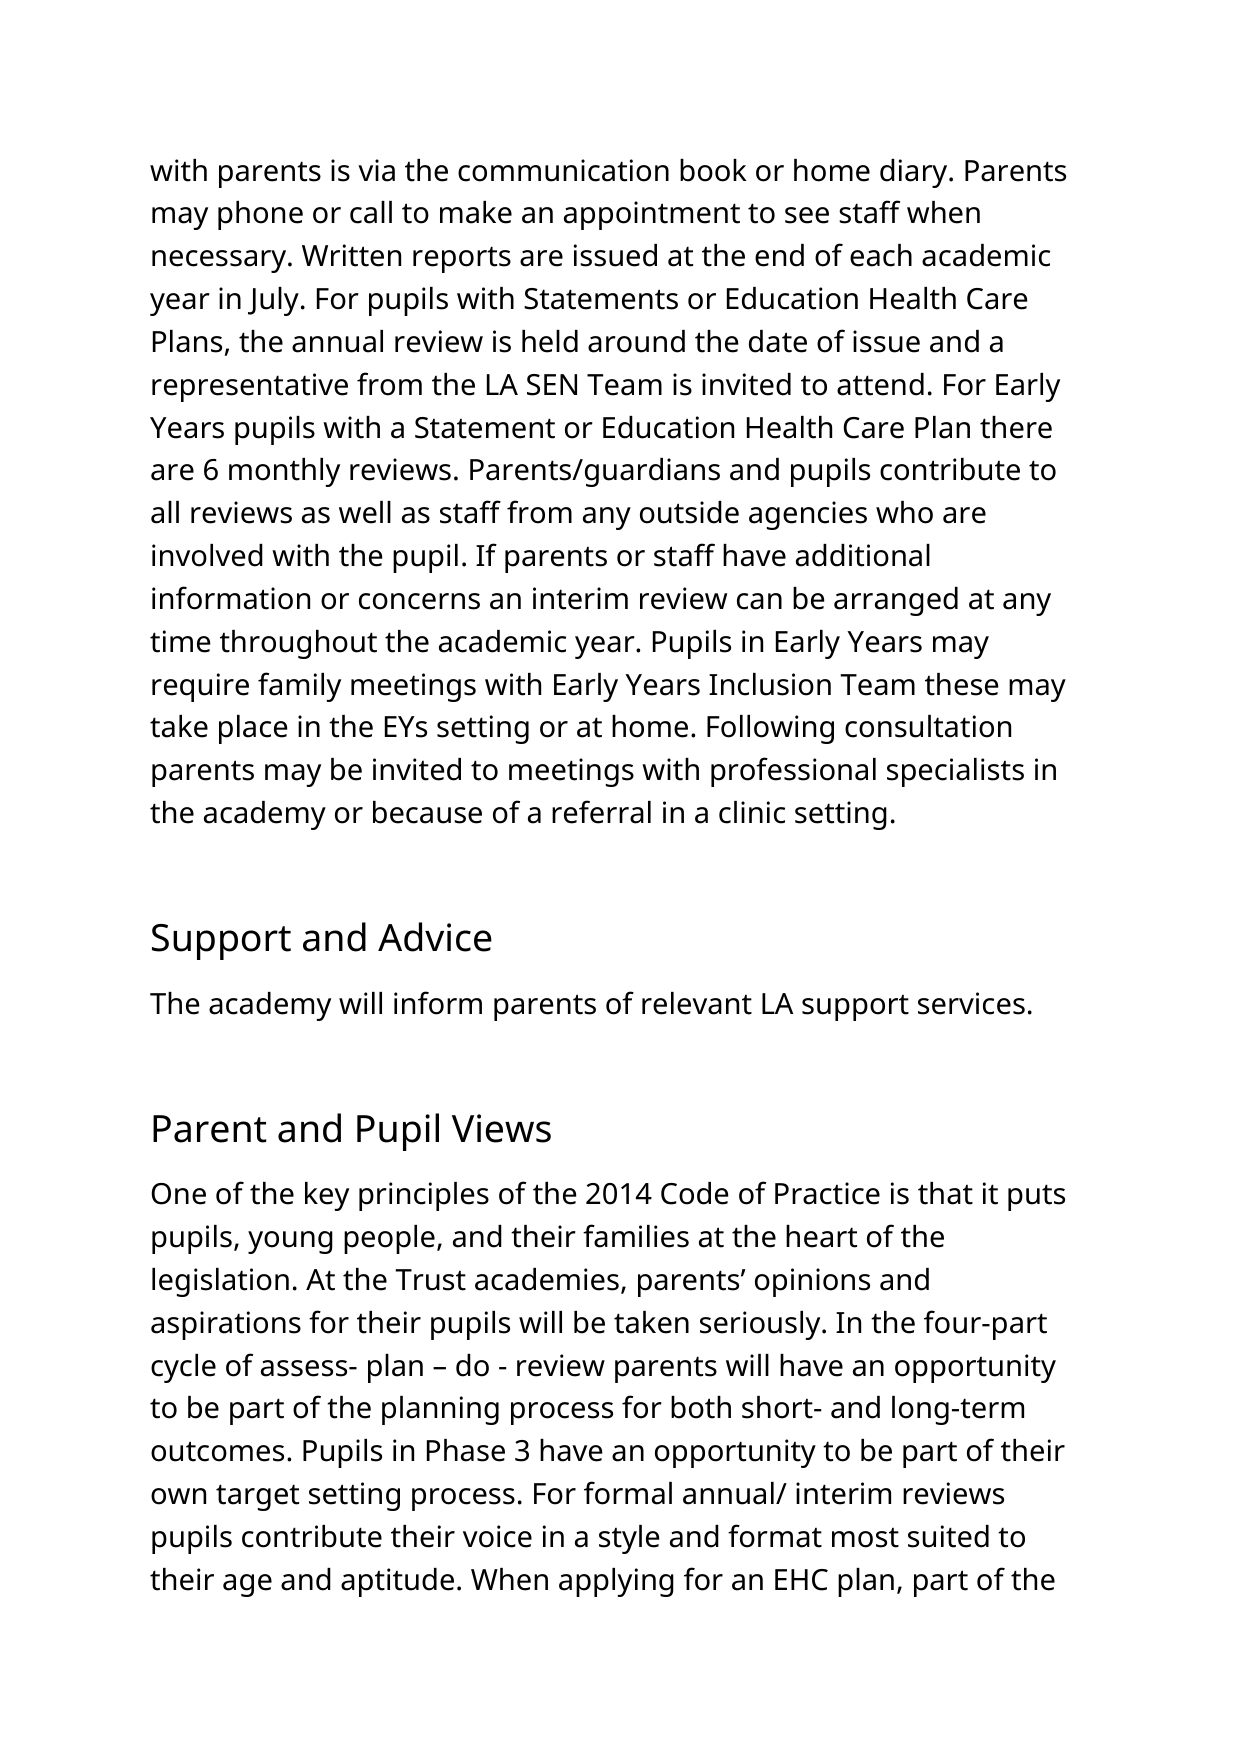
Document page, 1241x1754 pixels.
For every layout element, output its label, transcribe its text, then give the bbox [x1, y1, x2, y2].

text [150, 150, 1090, 832]
text The academy will inform parents of relevant LA support services. [150, 983, 1090, 1023]
text Support and Advice [150, 911, 1090, 962]
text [150, 1174, 1090, 1599]
text Parent and Pupil Views [150, 1102, 1090, 1153]
